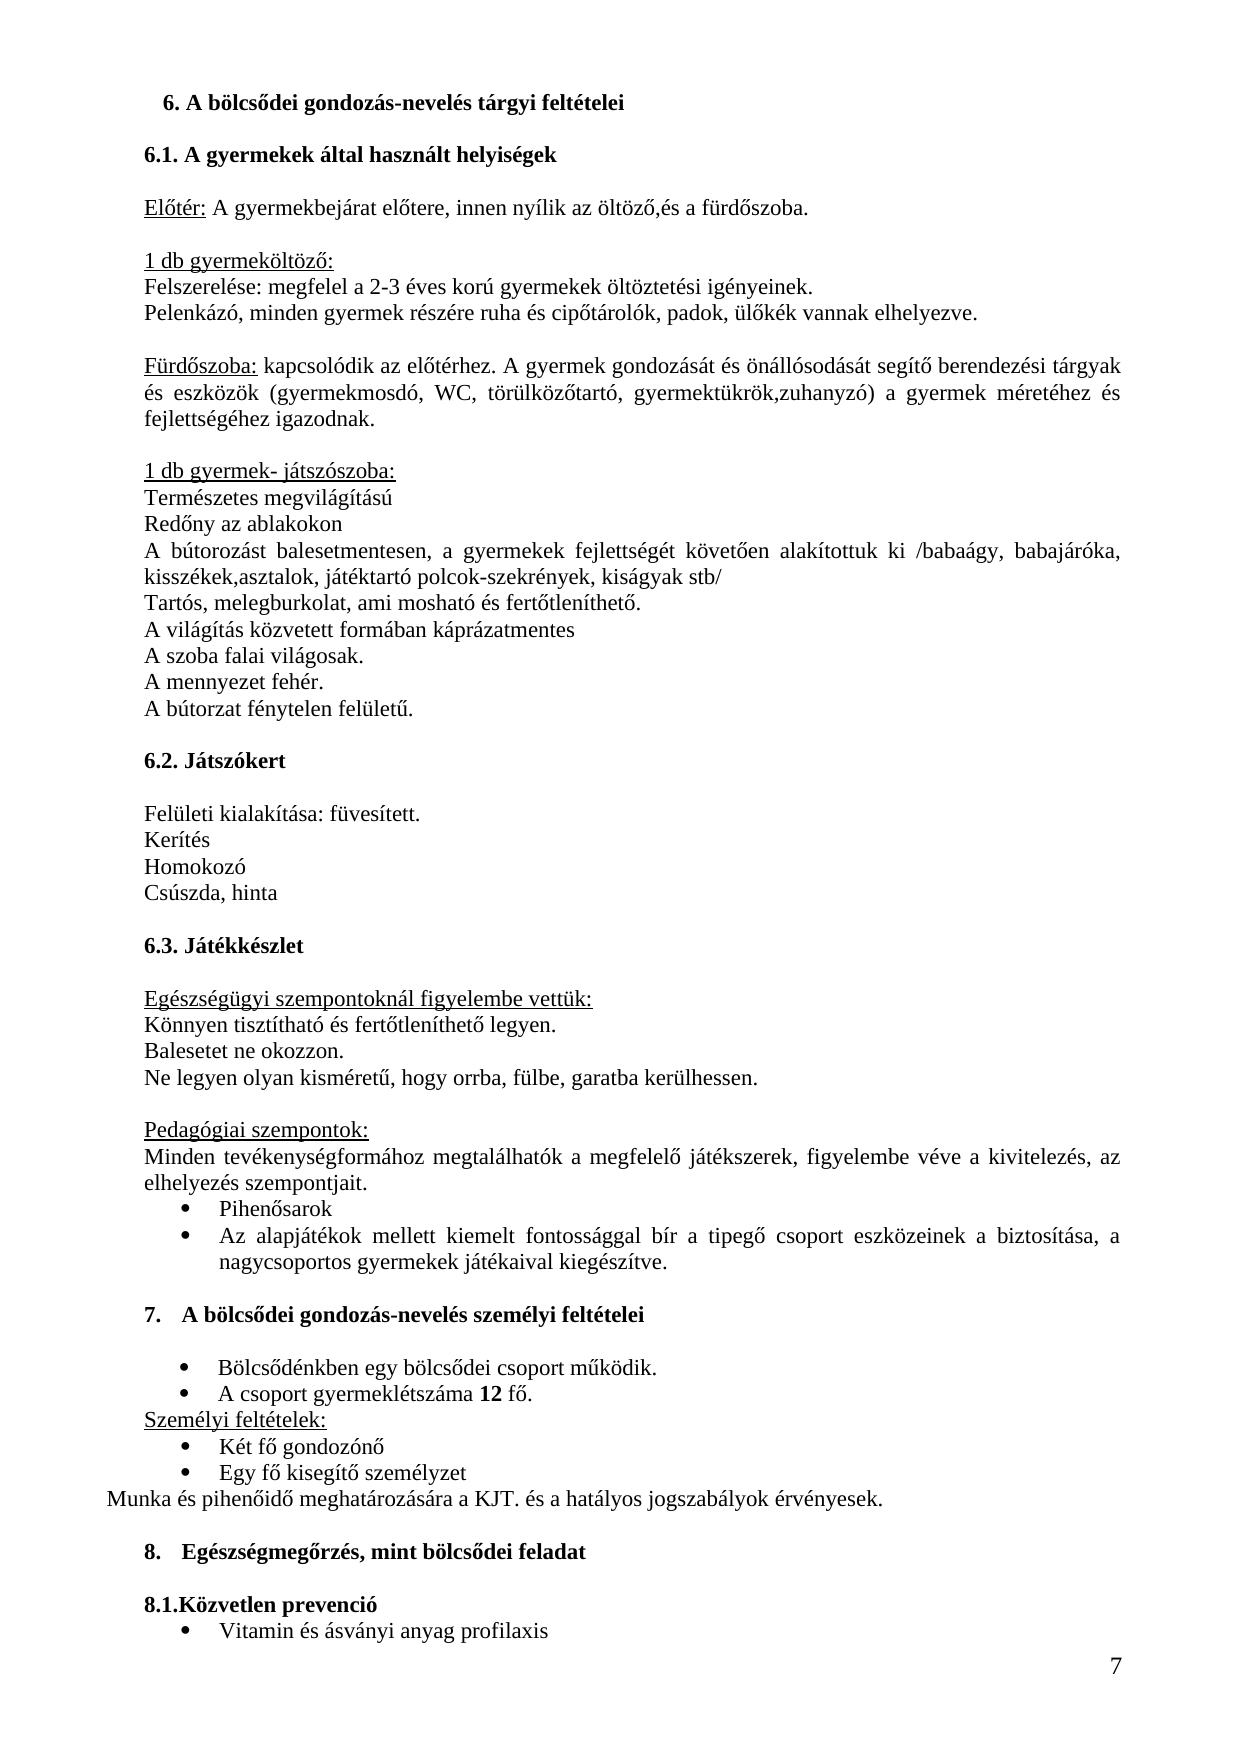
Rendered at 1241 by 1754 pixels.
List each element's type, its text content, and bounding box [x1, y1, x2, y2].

list Egészségmegőrzés, mint bölcsődei feladat [144, 1538, 1122, 1564]
list Vitamin és ásványi anyag profilaxis [181, 1617, 1122, 1643]
list Pihenősarok [181, 1196, 1122, 1222]
list Két fő gondozónő [181, 1433, 1122, 1459]
text Csúszda, hinta [144, 879, 1122, 906]
text 8.1.Közvetlen prevenció [144, 1591, 1122, 1617]
text A bútorzat fénytelen felületű. [144, 695, 1122, 721]
text Pelenkázó, minden gyermek részére ruha és cipőtárolók, padok, ülőkék vannak elhelyezve. [144, 299, 1122, 326]
text Fürdőszoba: kapcsolódik az előtérhez. A gyermek gondozását és önállósodását segítő berendezési tárgyak és eszközök (gyermekmosdó, WC, törülközőtartó, gyermektükrök,zuhanyzó) a gyermek méretéhez és fejlettségéhez igazodnak. [144, 352, 1122, 431]
list Az alapjátékok mellett kiemelt fontossággal bír a tipegő csoport eszközeinek a biztosítása, a nagycsoportos gyermekek játékaival kiegészítve. [181, 1222, 1122, 1274]
text Redőny az ablakokon [144, 510, 1122, 537]
text 1 db gyermek- játszószoba: [144, 458, 1122, 484]
text Természetes megvilágítású [144, 484, 1122, 510]
text Minden tevékenységformához megtalálhatók a megfelelő játékszerek, figyelembe véve a kivitelezés, az elhelyezés szempontjait. [144, 1143, 1122, 1196]
text 6.1. A gyermekek által használt helyiségek [144, 141, 1122, 168]
list Bölcsődénkben egy bölcsődei csoport működik. [180, 1354, 1122, 1380]
text Balesetet ne okozzon. [144, 1037, 1122, 1064]
text A szoba falai világosak. [144, 642, 1122, 668]
text Felületi kialakítása: füvesített. [144, 800, 1122, 827]
text 6.2. Játszókert [144, 747, 1122, 774]
text Tartós, melegburkolat, ami mosható és fertőtleníthető. [144, 589, 1122, 616]
text Egészségügyi szempontoknál figyelembe vettük: [144, 985, 1122, 1011]
text A bútorozást balesetmentesen, a gyermekek fejlettségét követően alakítottuk ki /babaágy, babajáróka, kisszékek,asztalok, játéktartó polcok-szekrények, kiságyak stb/ [144, 537, 1122, 589]
list A bölcsődei gondozás-nevelés személyi feltételei [144, 1301, 1122, 1327]
text Kerítés [144, 827, 1122, 853]
text Felszerelése: megfelel a 2-3 éves korú gyermekek öltöztetési igényeinek. [144, 273, 1122, 299]
text A világítás közvetett formában káprázatmentes [144, 616, 1122, 642]
text Munka és pihenőidő meghatározására a KJT. és a hatályos jogszabályok érvényesek. [106, 1485, 1122, 1512]
text 6.3. Játékkészlet [144, 932, 1122, 958]
text Könnyen tisztítható és fertőtleníthető legyen. [144, 1011, 1122, 1037]
text Előtér: A gyermekbejárat előtere, innen nyílik az öltöző,és a fürdőszoba. [144, 194, 1122, 220]
list Egy fő kisegítő személyzet [181, 1459, 1122, 1485]
text Ne legyen olyan kisméretű, hogy orrba, fülbe, garatba kerülhessen. [144, 1064, 1122, 1090]
text Homokozó [144, 853, 1122, 879]
text A mennyezet fehér. [144, 668, 1122, 695]
list A csoport gyermeklétszáma 12 fő. [180, 1380, 1122, 1406]
text Személyi feltételek: [144, 1406, 1122, 1433]
text bölcsődei gondozás-nevelés tárgyi feltételei [163, 89, 1122, 115]
text Pedagógiai szempontok: [144, 1116, 1122, 1143]
text 1 db gyermeköltöző: [144, 247, 1122, 273]
